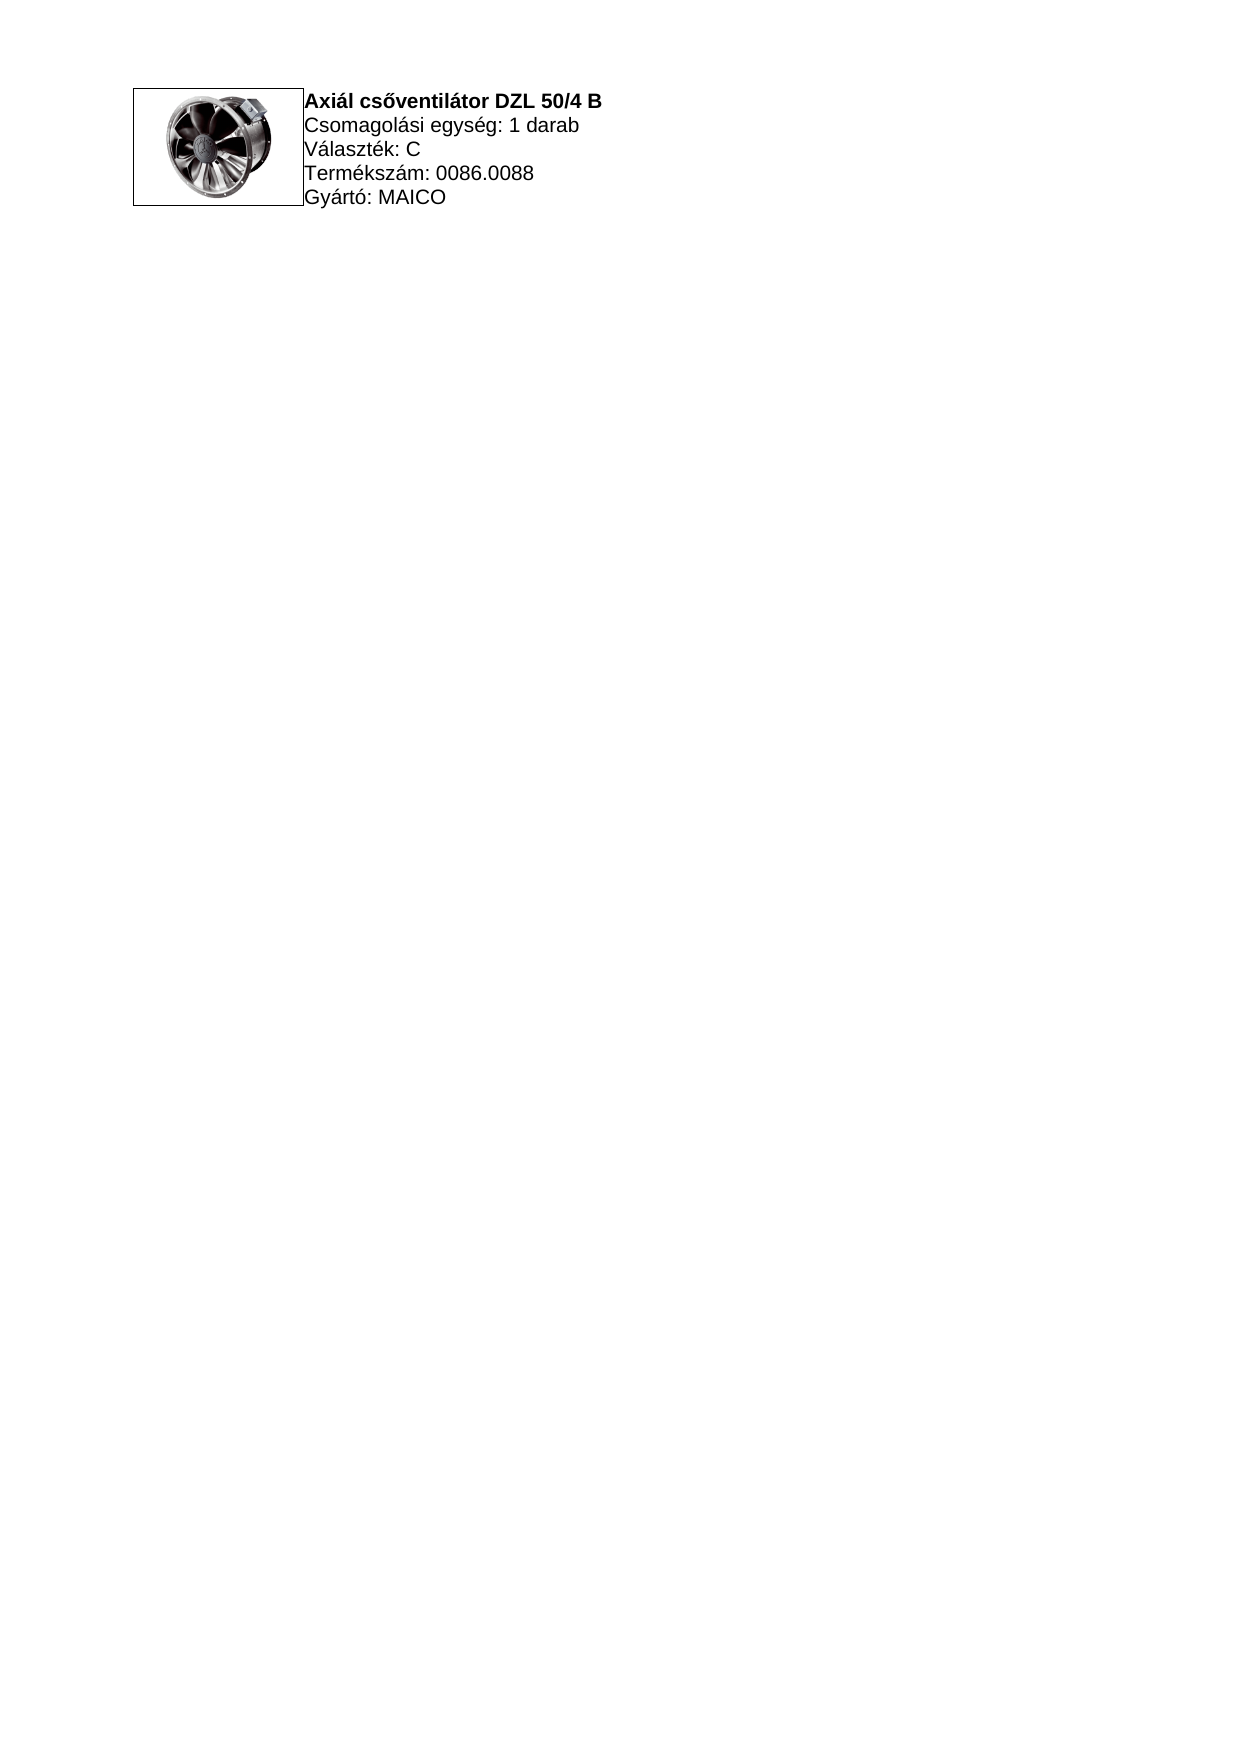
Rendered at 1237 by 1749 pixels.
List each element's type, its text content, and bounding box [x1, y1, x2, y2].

picture [134, 89, 303, 205]
text Axiál csőventilátor DZL 50/4 BCsomagolási egység: 1 darabVálaszték: C Termékszám: 0086.0088Gyártó: MAICO [133, 89, 1148, 208]
